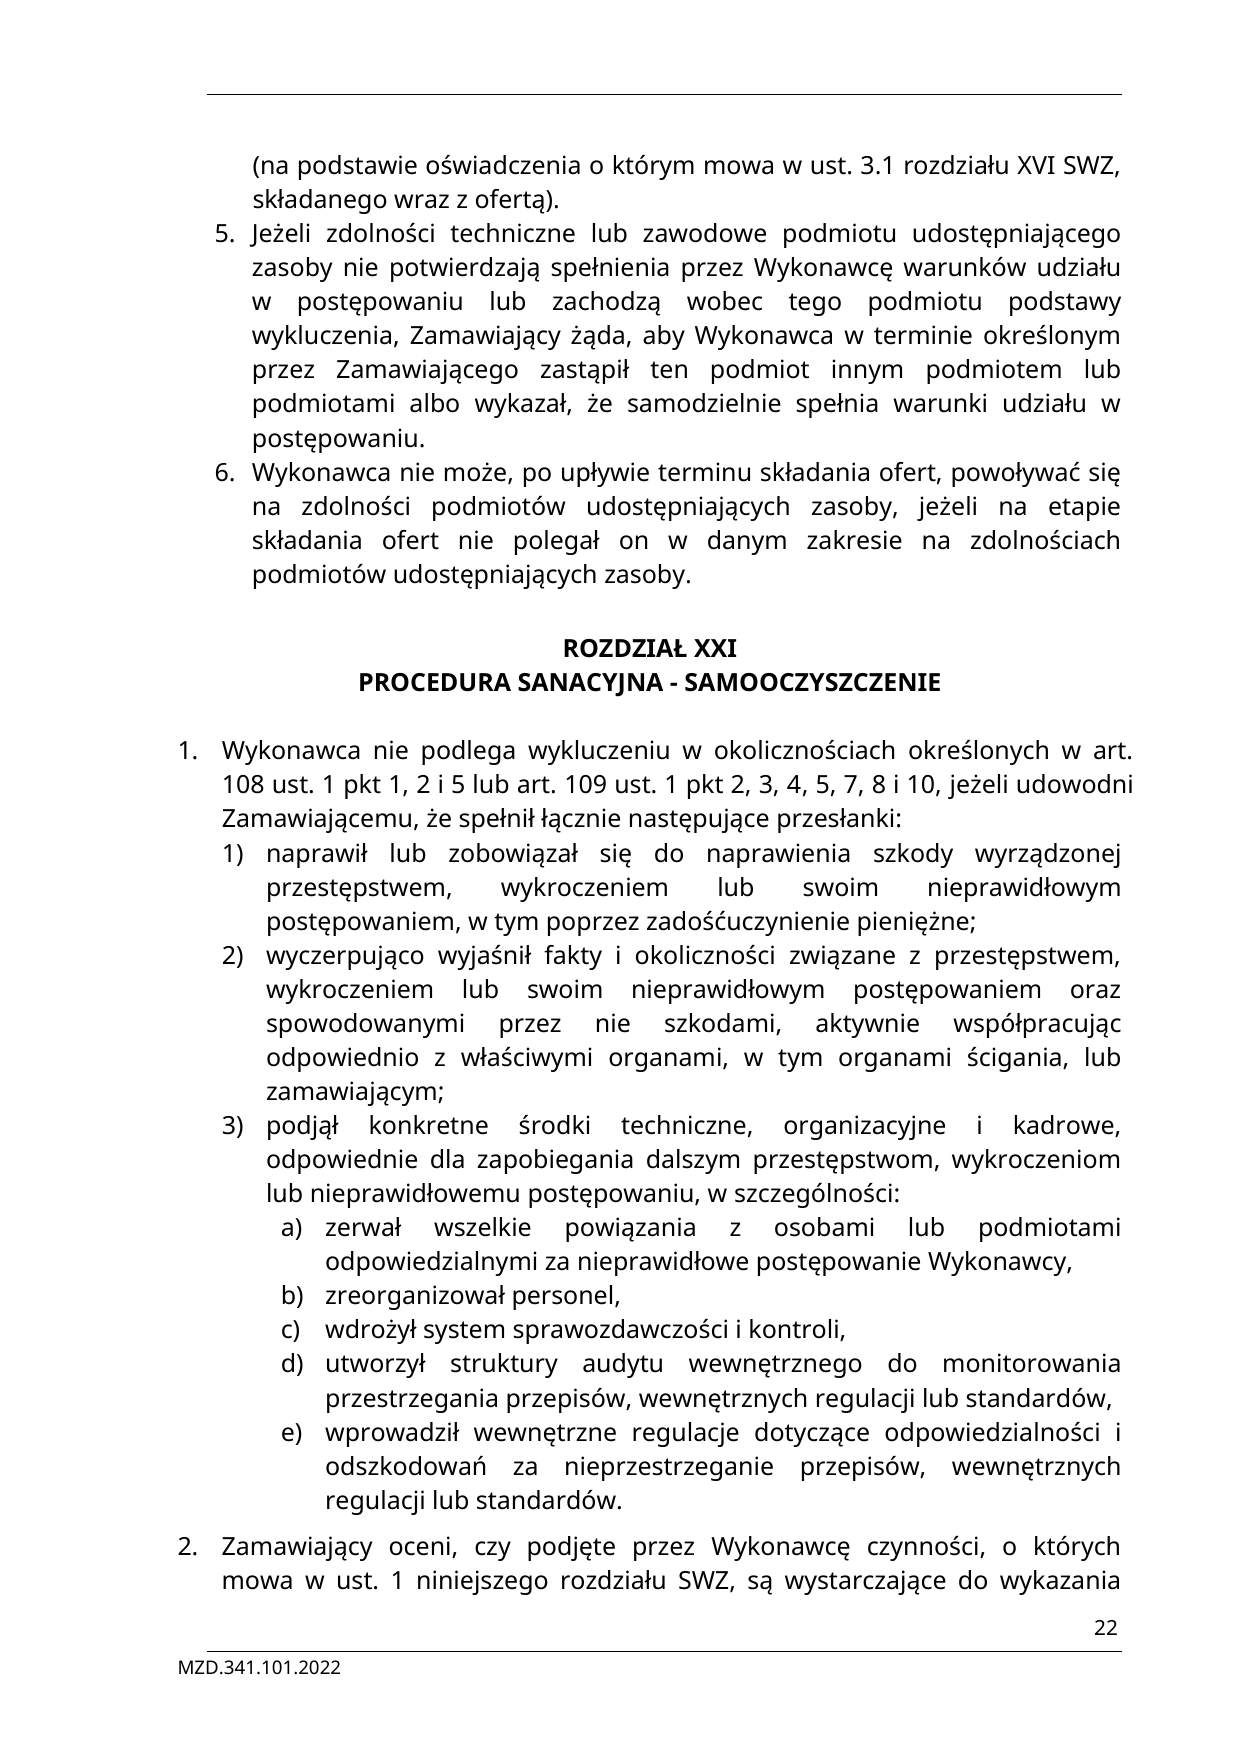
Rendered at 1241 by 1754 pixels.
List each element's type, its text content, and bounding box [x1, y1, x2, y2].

subtitle PROCEDURA SANACYJNA - SAMOOCZYSZCZENIE [177, 665, 1122, 699]
text 3) podjął konkretne środki techniczne, organizacyjne i kadrowe, odpowiednie dla zapobiegania dalszym przestępstwom, wykroczeniom lub nieprawidłowemu postępowaniu, w szczególności: [222, 1108, 1122, 1210]
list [177, 1529, 1122, 1597]
list Wykonawca nie może, po upływie terminu składania ofert, powoływać się na zdolności podmiotów udostępniających zasoby, jeżeli na etapie składania ofert nie polegał on w danym zakresie na zdolnościach podmiotów udostępniających zasoby. [214, 454, 1122, 591]
text 1) naprawił lub zobowiązał się do naprawienia szkody wyrządzonej przestępstwem, wykroczeniem lub swoim nieprawidłowym postępowaniem, w tym poprzez zadośćuczynienie pieniężne; [222, 835, 1122, 937]
text c) wdrożył system sprawozdawczości i kontroli, [281, 1312, 1122, 1346]
text d) utworzył struktury audytu wewnętrznego do monitorowania przestrzegania przepisów, wewnętrznych regulacji lub standardów, [281, 1346, 1122, 1414]
subtitle ROZDZIAŁ XXI [177, 631, 1122, 665]
text b) zreorganizował personel, [281, 1278, 1122, 1312]
list Wykonawca nie podlega wykluczeniu w okolicznościach określonych w art. 108 ust. 1 pkt 1, 2 i 5 lub art. 109 ust. 1 pkt 2, 3, 4, 5, 7, 8 i 10, jeżeli udowodni Zamawiającemu, że spełnił łącznie następujące przesłanki: [177, 733, 1134, 835]
text 2) wyczerpująco wyjaśnił fakty i okoliczności związane z przestępstwem, wykroczeniem lub swoim nieprawidłowym postępowaniem oraz spowodowanymi przez nie szkodami, aktywnie współpracując odpowiednio z właściwymi organami, w tym organami ścigania, lub zamawiającym; [222, 937, 1122, 1108]
text e) wprowadził wewnętrzne regulacje dotyczące odpowiedzialności i odszkodowań za nieprzestrzeganie przepisów, wewnętrznych regulacji lub standardów. [281, 1414, 1122, 1516]
text a) zerwał wszelkie powiązania z osobami lub podmiotami odpowiedzialnymi za nieprawidłowe postępowanie Wykonawcy, [281, 1210, 1122, 1278]
list Jeżeli zdolności techniczne lub zawodowe podmiotu udostępniającego zasoby nie potwierdzają spełnienia przez Wykonawcę warunków udziału w postępowaniu lub zachodzą wobec tego podmiotu podstawy wykluczenia, Zamawiający żąda, aby Wykonawca w terminie określonym przez Zamawiającego zastąpił ten podmiot innym podmiotem lub podmiotami albo wykazał, że samodzielnie spełnia warunki udziału w postępowaniu. [214, 216, 1122, 454]
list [215, 148, 1122, 216]
